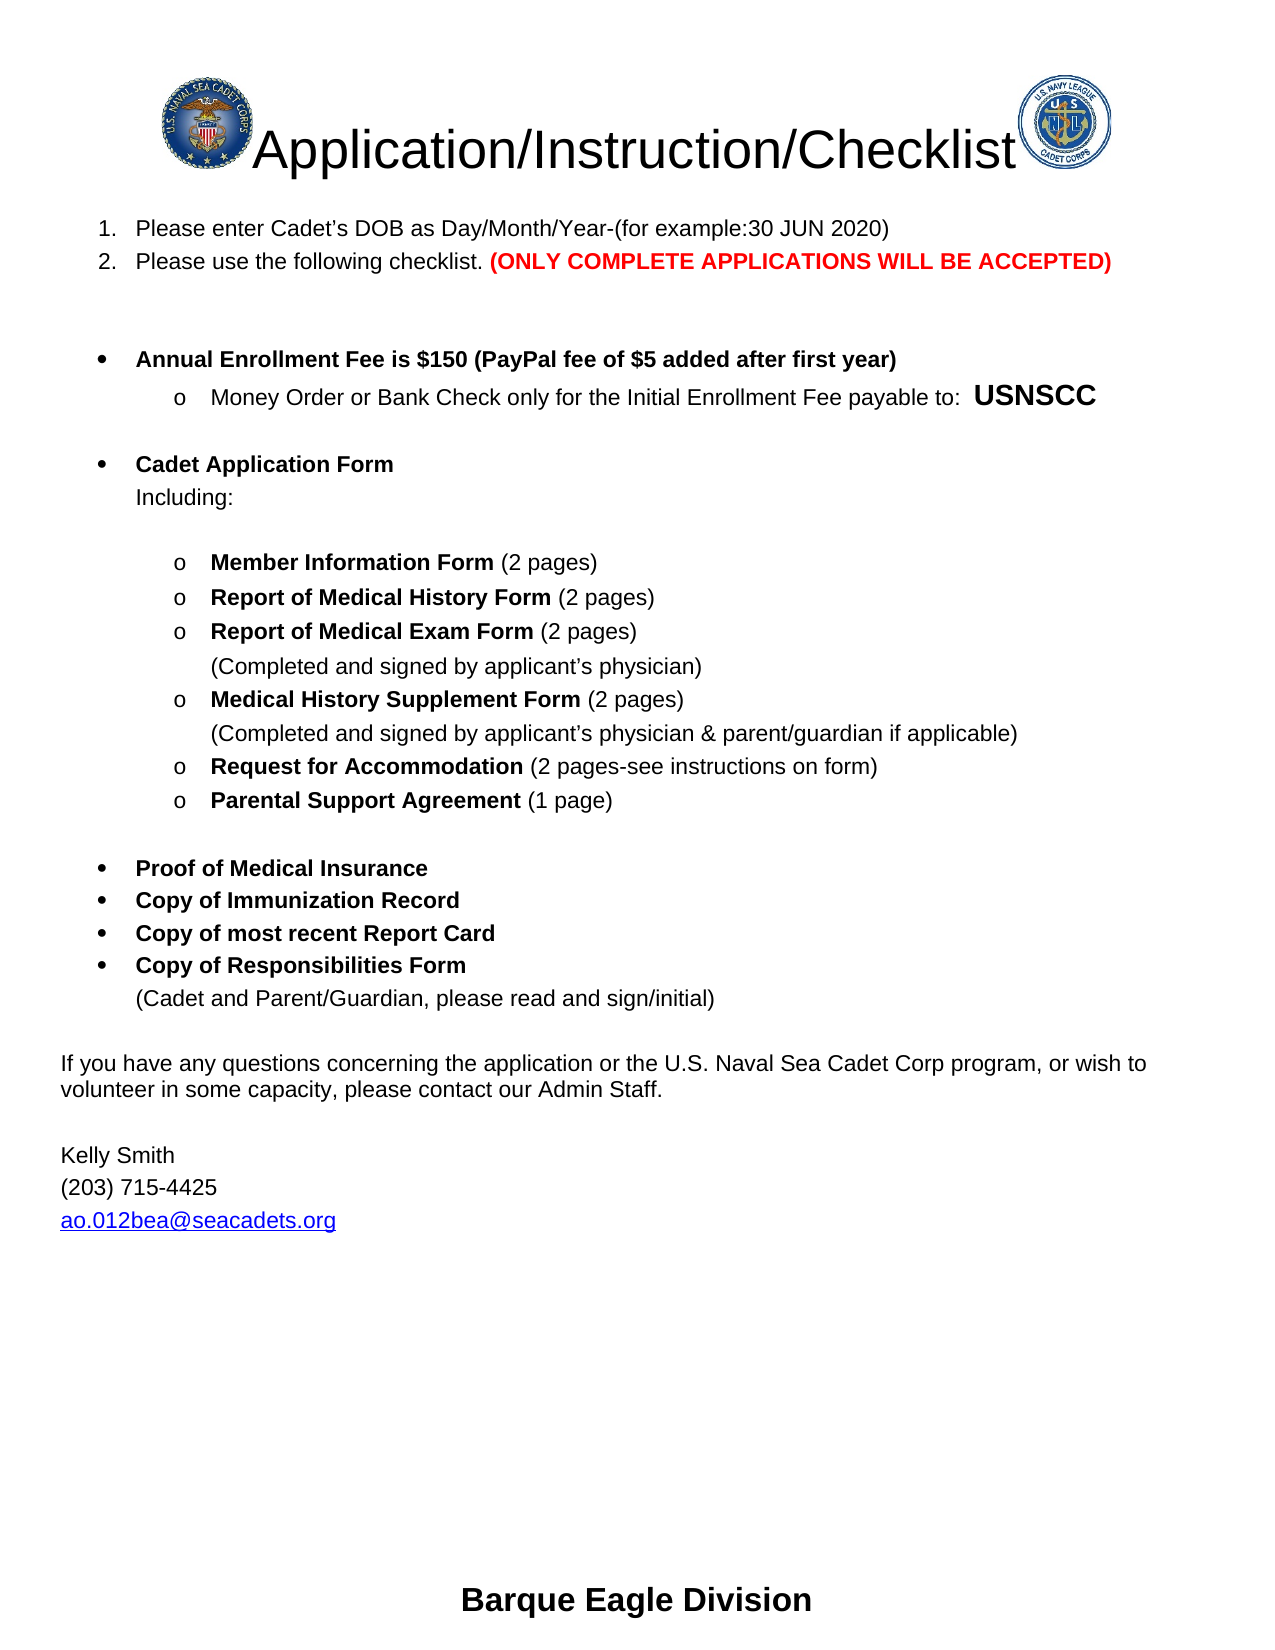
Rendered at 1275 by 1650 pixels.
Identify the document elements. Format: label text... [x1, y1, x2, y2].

text Barque Eagle Division [60, 1580, 1212, 1619]
list Report of Medical Exam Form (2 pages) [173, 618, 1212, 647]
list (Completed and signed by applicant’s physician & parent/guardian if applicable) [210, 720, 1212, 746]
text ao.012bea@seacadets.org [60, 1207, 1212, 1233]
list Medical History Supplement Form (2 pages) [173, 686, 1212, 714]
list Report of Medical History Form (2 pages) [173, 584, 1212, 612]
list Parental Support Agreement (1 page) [173, 787, 1212, 816]
list Proof of Medical Insurance [98, 854, 1212, 881]
picture [161, 77, 253, 169]
text Application/Instruction/Checklist [60, 75, 1212, 180]
list Cadet Application Form [98, 451, 1212, 478]
list Including: [135, 484, 1212, 510]
list Please enter Cadet’s DOB as Day/Month/Year-(for example:30 JUN 2020) [98, 215, 1212, 242]
list Copy of most recent Report Card [98, 920, 1212, 946]
list (Cadet and Parent/Guardian, please read and sign/initial) [135, 985, 1212, 1011]
text If you have any questions concerning the application or the U.S. Naval Sea Cadet Corp program, or wish to volunteer in some capacity, please contact our Admin Staff. [60, 1050, 1212, 1103]
text Kelly Smith [60, 1142, 1212, 1168]
list (Completed and signed by applicant’s physician) [210, 653, 1212, 679]
list Copy of Immunization Record [98, 887, 1212, 913]
list Annual Enrollment Fee is $150 (PayPal fee of $5 added after first year) [98, 346, 1212, 372]
list Member Information Form (2 pages) [173, 549, 1212, 577]
list Copy of Responsibilities Form [98, 952, 1212, 979]
text (203) 715-4425 [60, 1174, 1212, 1201]
list Request for Accommodation (2 pages-see instructions on form) [173, 753, 1212, 781]
list Please use the following checklist. (ONLY COMPLETE APPLICATIONS WILL BE ACCEPTED) [98, 248, 1212, 274]
list Money Order or Bank Check only for the Initial Enrollment Fee payable to: USNSCC [173, 378, 1212, 412]
picture [1017, 75, 1112, 169]
